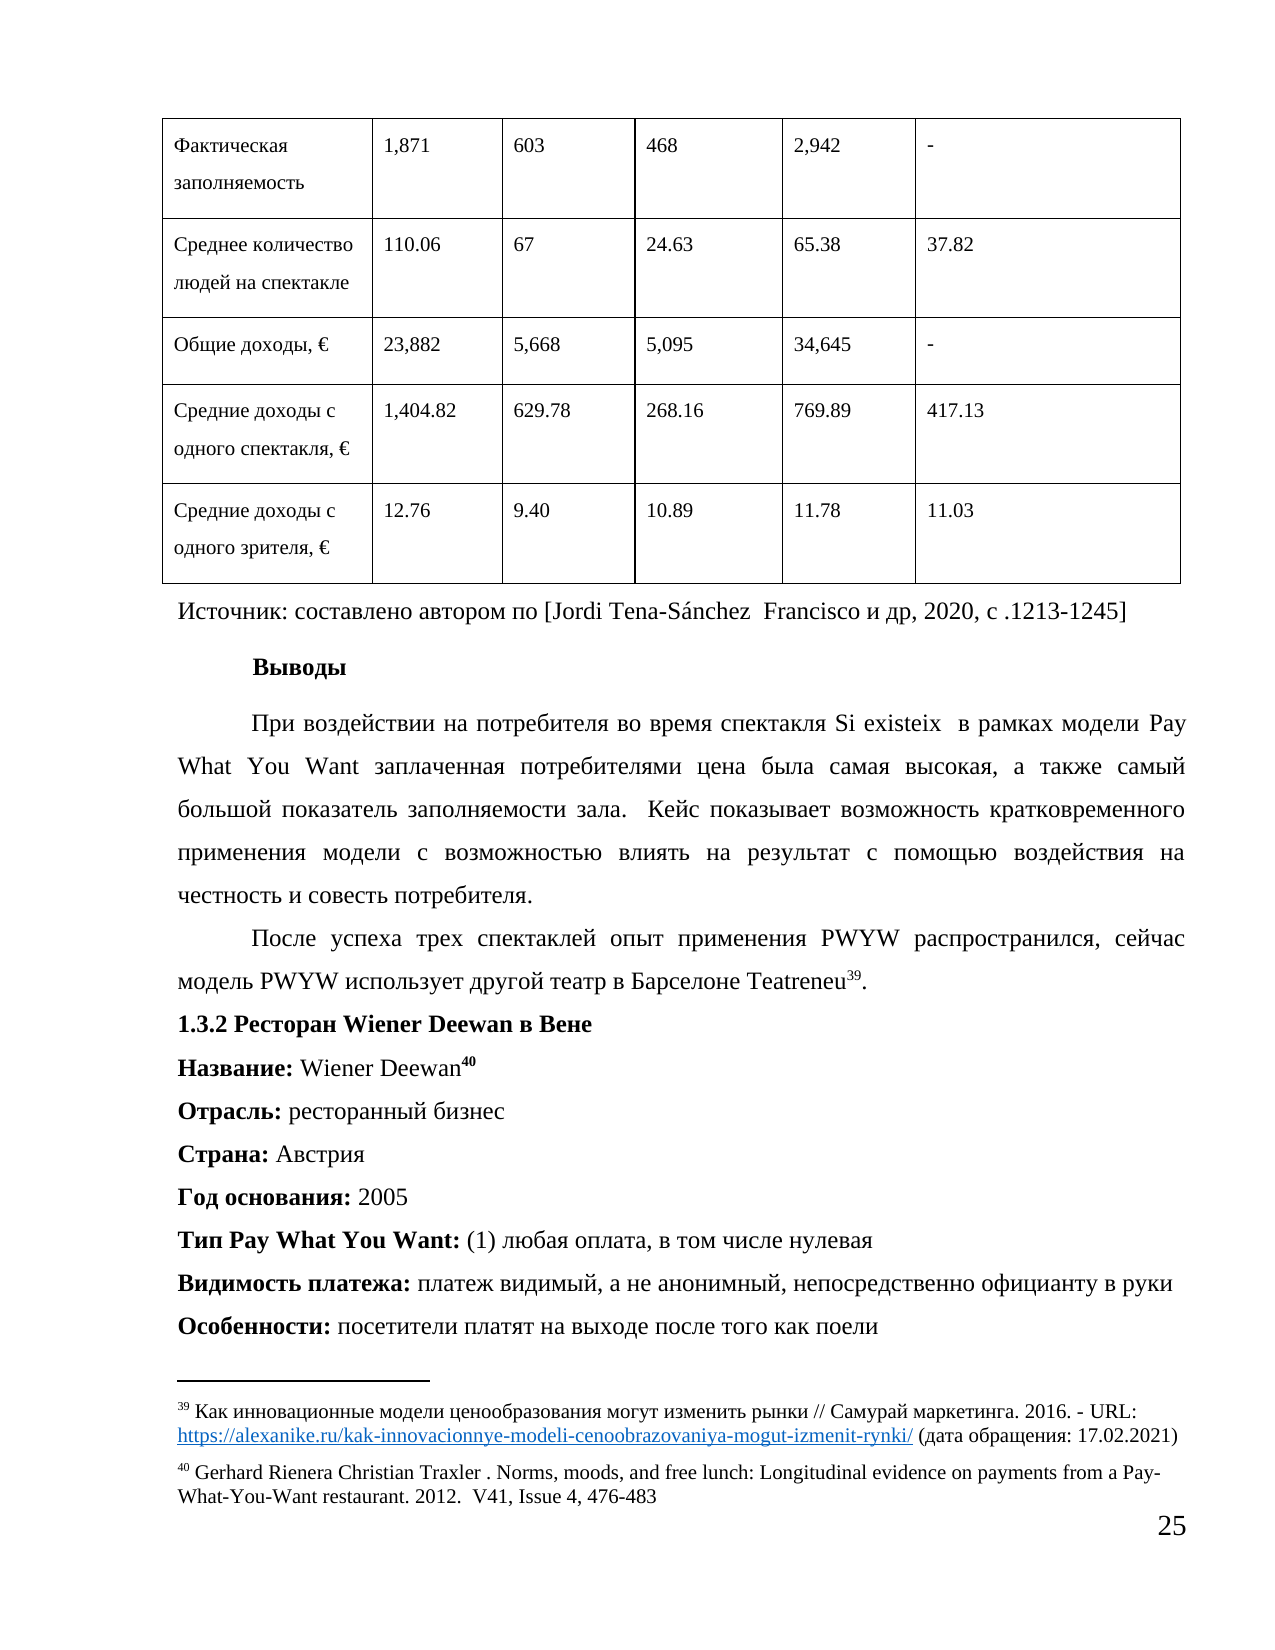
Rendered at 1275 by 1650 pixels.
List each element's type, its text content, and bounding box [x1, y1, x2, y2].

table_cell Среднее количество людей на спектакле [163, 219, 372, 317]
subtitle 1.3.2 Ресторан Wiener Deewan в Вене [177, 1009, 1186, 1038]
table_cell 11.03 [916, 484, 1180, 583]
table_cell - [916, 119, 1180, 218]
table_cell Общие доходы, € [163, 318, 372, 384]
table_cell Фактическая заполняемость [163, 119, 372, 218]
text Название: Wiener Deewan [177, 1053, 1186, 1081]
table_cell 603 [503, 119, 634, 218]
table_cell 629.78 [503, 385, 634, 483]
table_cell 23,882 [373, 318, 502, 384]
table_cell 67 [503, 219, 634, 317]
table_cell 65.38 [783, 219, 915, 317]
table_cell 11.78 [783, 484, 915, 583]
table_cell 769.89 [783, 385, 915, 483]
table_cell - [916, 318, 1180, 384]
table_cell Средние доходы с одного зрителя, € [163, 484, 372, 583]
table_cell 12.76 [373, 484, 502, 583]
table_cell 10.89 [636, 484, 782, 583]
table_cell 417.13 [916, 385, 1180, 483]
text Особенности: посетители платят на выходе после того как поели [177, 1311, 1186, 1340]
table_cell 34,645 [783, 318, 915, 384]
table_cell 5,668 [503, 318, 634, 384]
text Год основания: 2005 [177, 1182, 1186, 1211]
table_cell 268.16 [636, 385, 782, 483]
text Источник: составлено автором по [Jordi Tena‐Sánchez Francisco и др, 2020, c .1213-1245] [177, 596, 1186, 625]
table_cell 468 [636, 119, 782, 218]
table_cell 9.40 [503, 484, 634, 583]
table_cell 37.82 [916, 219, 1180, 317]
table_cell 1,404.82 [373, 385, 502, 483]
table_cell 5,095 [636, 318, 782, 384]
table_cell 24.63 [636, 219, 782, 317]
table_cell 110.06 [373, 219, 502, 317]
text Отрасль: ресторанный бизнес [177, 1096, 1186, 1124]
table_cell 2,942 [783, 119, 915, 218]
text Видимость платежа: платеж видимый, а не анонимный, непосредственно официанту в руки [177, 1268, 1186, 1297]
text После успеха трех спектаклей опыт применения PWYW распространился, сейчас модель PWYW использует другой театр в Барселоне Teatreneu. [177, 923, 1186, 995]
table_cell 1,871 [373, 119, 502, 218]
text Выводы [177, 652, 1186, 681]
text Тип Pay What You Want: (1) любая оплата, в том числе нулевая [177, 1225, 1186, 1254]
text Страна: Австрия [177, 1139, 1186, 1168]
table_cell Средние доходы с одного спектакля, € [163, 385, 372, 483]
text При воздействии на потребителя во время спектакля Si existeix в рамках модели Pay What You Want заплаченная потребителями цена была самая высокая, а также самый большой показатель заполняемости зала. Кейс показывает возможность кратковременного применения модели с возможностью влиять на результат с помощью воздействия на честность и совесть потребителя. [177, 708, 1186, 909]
